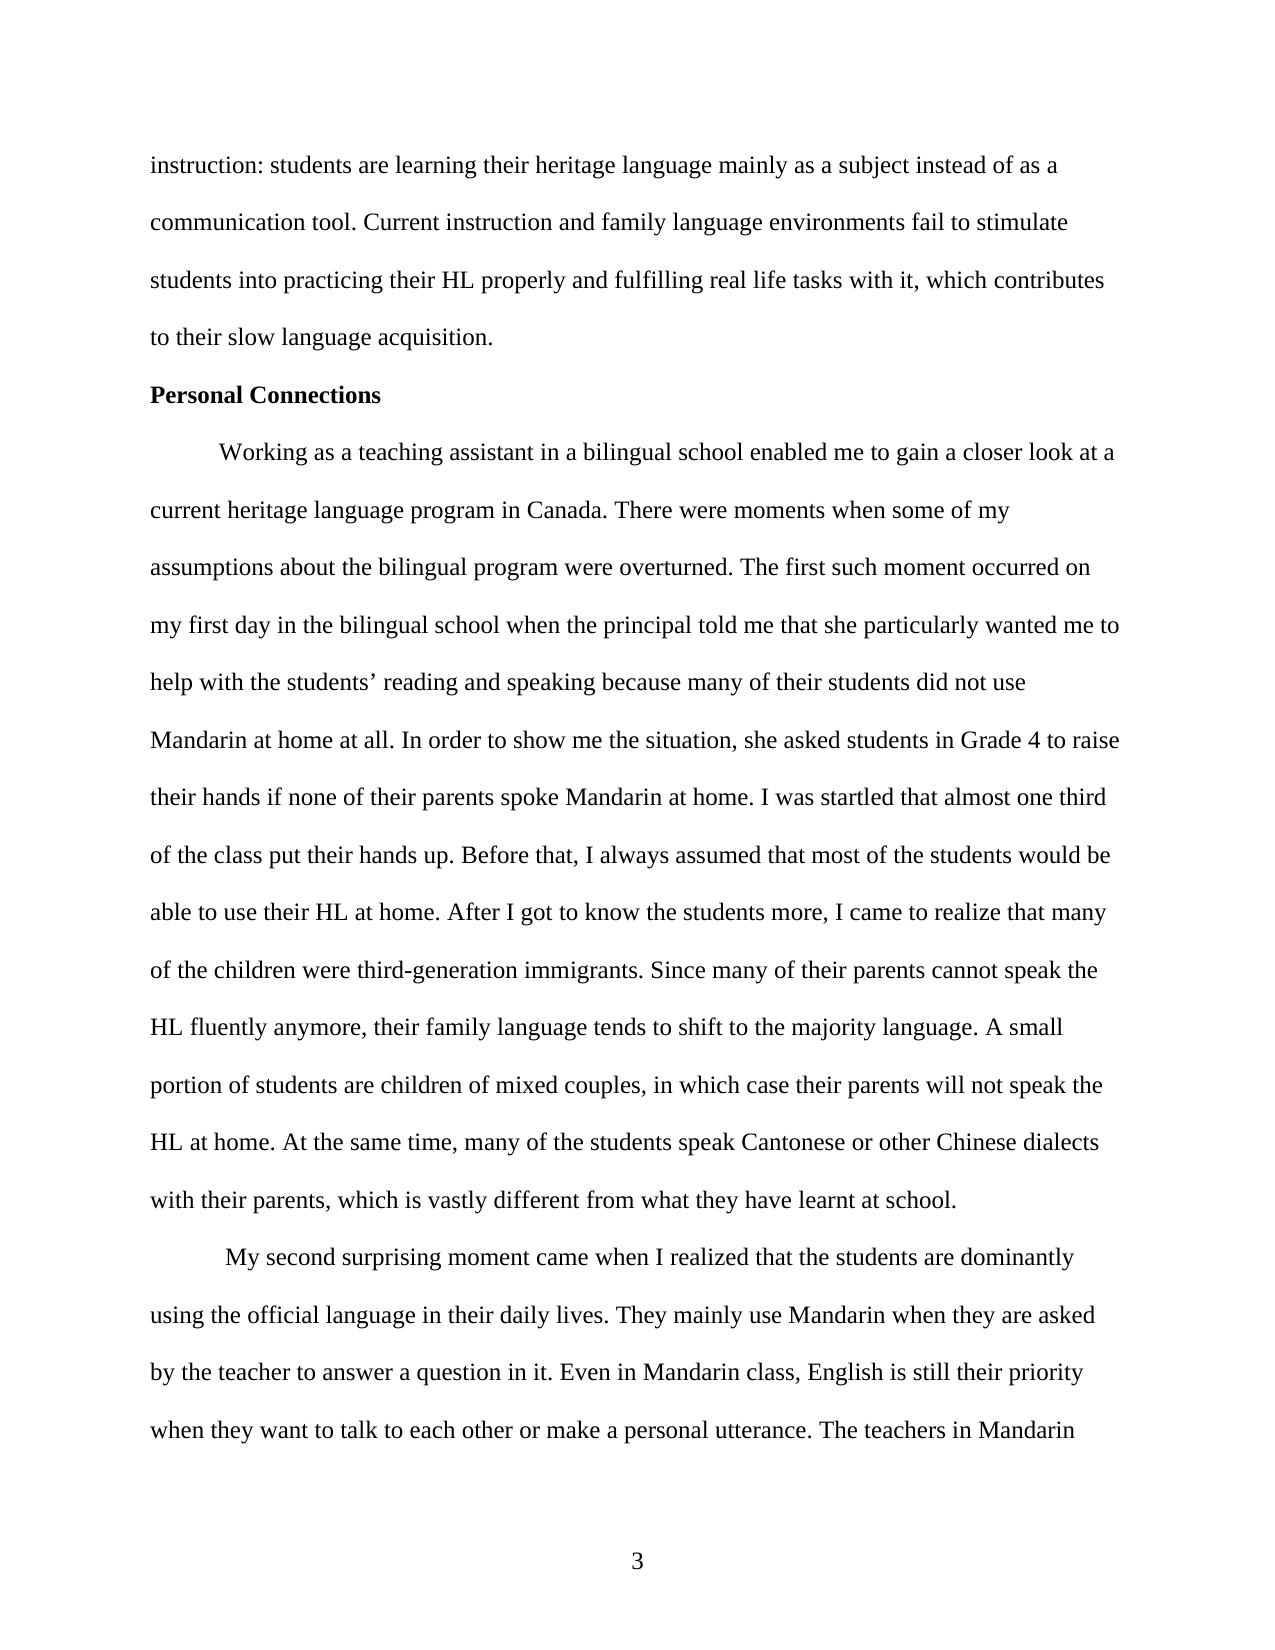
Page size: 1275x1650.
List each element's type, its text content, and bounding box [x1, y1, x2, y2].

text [150, 150, 1125, 351]
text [150, 1242, 1125, 1444]
text Working as a teaching assistant in a bilingual school enabled me to gain a closer look at a current heritage language program in Canada. There were moments when some of my assumptions about the bilingual program were overturned. The first such moment occurred on my first day in the bilingual school when the principal told me that she particularly wanted me to help with the students’ reading and speaking because many of their students did not use Mandarin at home at all. In order to show me the situation, she asked students in Grade 4 to raise their hands if none of their parents spoke Mandarin at home. I was startled that almost one third of the class put their hands up. Before that, I always assumed that most of the students would be able to use their HL at home. After I got to know the students more, I came to realize that many of the children were third-generation immigrants. Since many of their parents cannot speak the HL fluently anymore, their family language tends to shift to the majority language. A small portion of students are children of mixed couples, in which case their parents will not speak the HL at home. At the same time, many of the students speak Cantonese or other Chinese dialects with their parents, which is vastly different from what they have learnt at school. [150, 437, 1125, 1214]
subtitle Personal Connections [150, 380, 1125, 409]
